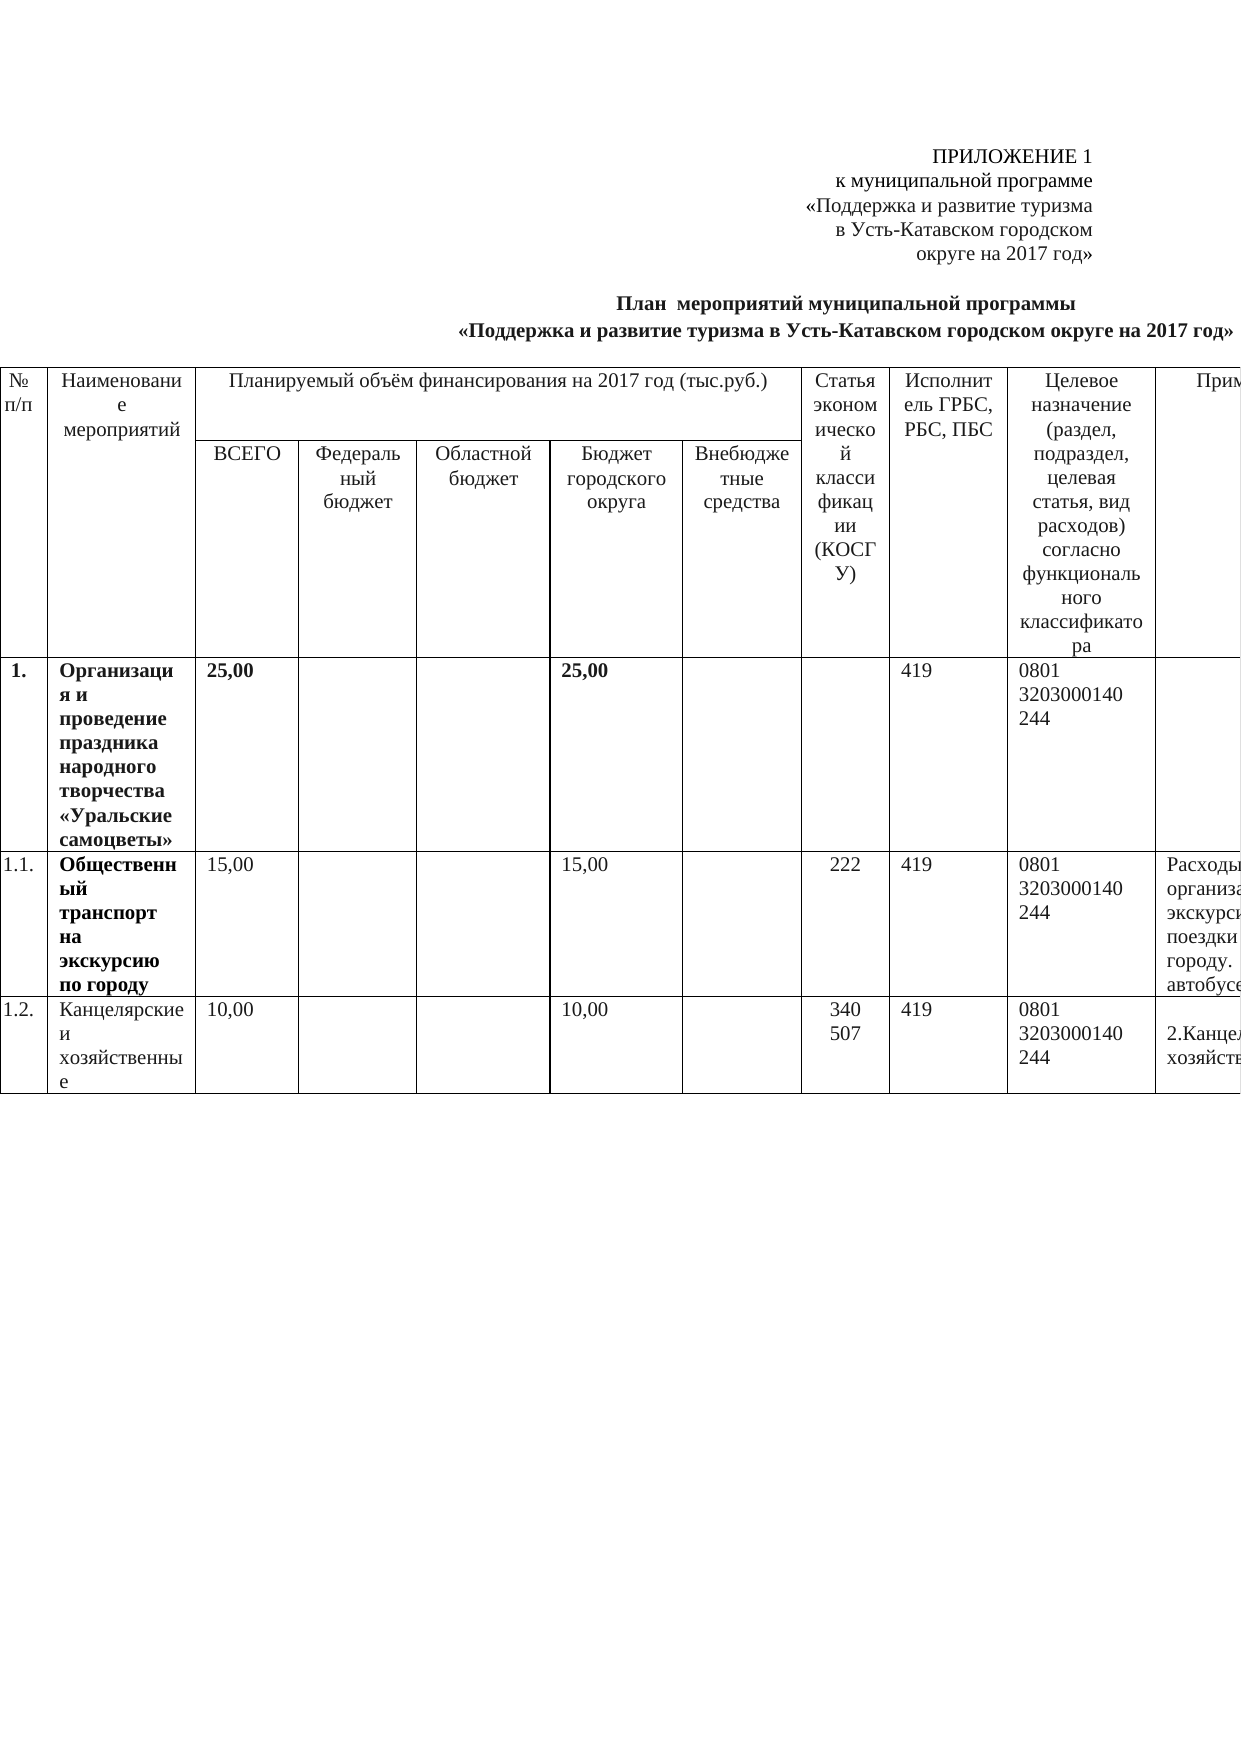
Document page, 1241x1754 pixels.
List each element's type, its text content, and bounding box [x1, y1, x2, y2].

table_cell 1. [1, 658, 47, 851]
table_cell 10,00 [196, 997, 298, 1093]
table_cell 25,00 [196, 658, 298, 851]
table_header Примечание [1156, 368, 1240, 657]
table_cell [417, 852, 549, 996]
text к муниципальной программе [118, 168, 1093, 192]
table_cell Бюджет городского округа [551, 441, 682, 657]
table_cell Общественный транспорт на экскурсию по городу [48, 852, 195, 996]
text «Поддержка и развитие туризма [118, 192, 1093, 217]
table_cell [683, 852, 801, 996]
table_cell [417, 658, 549, 851]
table_cell Канцелярские и хозяйственные [48, 997, 195, 1093]
table_cell 0801 3203000140 244 [1008, 852, 1155, 996]
table_cell [299, 852, 416, 996]
table_cell [683, 997, 801, 1093]
text округе на 2017 год» [118, 241, 1093, 265]
table_cell 0801 3203000140 244 [1008, 658, 1155, 851]
table_cell ВСЕГО [196, 441, 298, 657]
table_cell 1.1. [1, 852, 47, 996]
table_cell Расходы на организацию экскурсионной поездки гостей, по городу. (на автобусе). [1156, 852, 1240, 996]
table_cell Федеральный бюджет [299, 441, 416, 657]
table_cell [299, 997, 416, 1093]
table_cell [683, 658, 801, 851]
table_cell [299, 658, 416, 851]
table_header Планируемый объём финансирования на 2017 год (тыс.руб.) [196, 368, 801, 440]
table_cell [802, 658, 889, 851]
table_header Статья экономической классификации (КОСГУ) [802, 368, 889, 657]
table_cell 0801 3203000140 244 [1008, 997, 1155, 1093]
table_cell 222 [802, 852, 889, 996]
table_cell [1156, 658, 1240, 851]
table_cell 419 [890, 658, 1007, 851]
table_cell Организация и проведение праздника народного творчества «Уральские самоцветы» [48, 658, 195, 851]
table_cell 1.2. [1, 997, 47, 1093]
table_cell 340 507 [802, 997, 889, 1093]
table_cell 10,00 [551, 997, 682, 1093]
table_cell Внебюджетные средства [683, 441, 801, 657]
table_header Наименование мероприятий [48, 368, 195, 657]
table_cell 419 [890, 997, 1007, 1093]
text ПРИЛОЖЕНИЕ 1 [118, 144, 1093, 168]
text в Усть-Катавском городском [118, 217, 1093, 241]
table_cell 419 [890, 852, 1007, 996]
table_cell 15,00 [551, 852, 682, 996]
table_header № п/п [1, 368, 47, 657]
table_header Целевое назначение (раздел, подраздел, целевая статья, вид расходов) согласно функционального классификатора [1008, 368, 1155, 657]
table_cell [417, 997, 549, 1093]
table_cell «Поддержка и развитие туризма в Усть-Катавском городском округе на 2017 год» [48, 315, 1240, 342]
table_cell Областной бюджет [417, 441, 549, 657]
table_cell 2.Канцелярские и хозяйственные. [1156, 997, 1240, 1093]
table_header План мероприятий муниципальной программы [48, 289, 1240, 315]
table_cell 25,00 [551, 658, 682, 851]
table_cell 15,00 [196, 852, 298, 996]
table_header Исполнитель ГРБС, РБС, ПБС [890, 368, 1007, 657]
